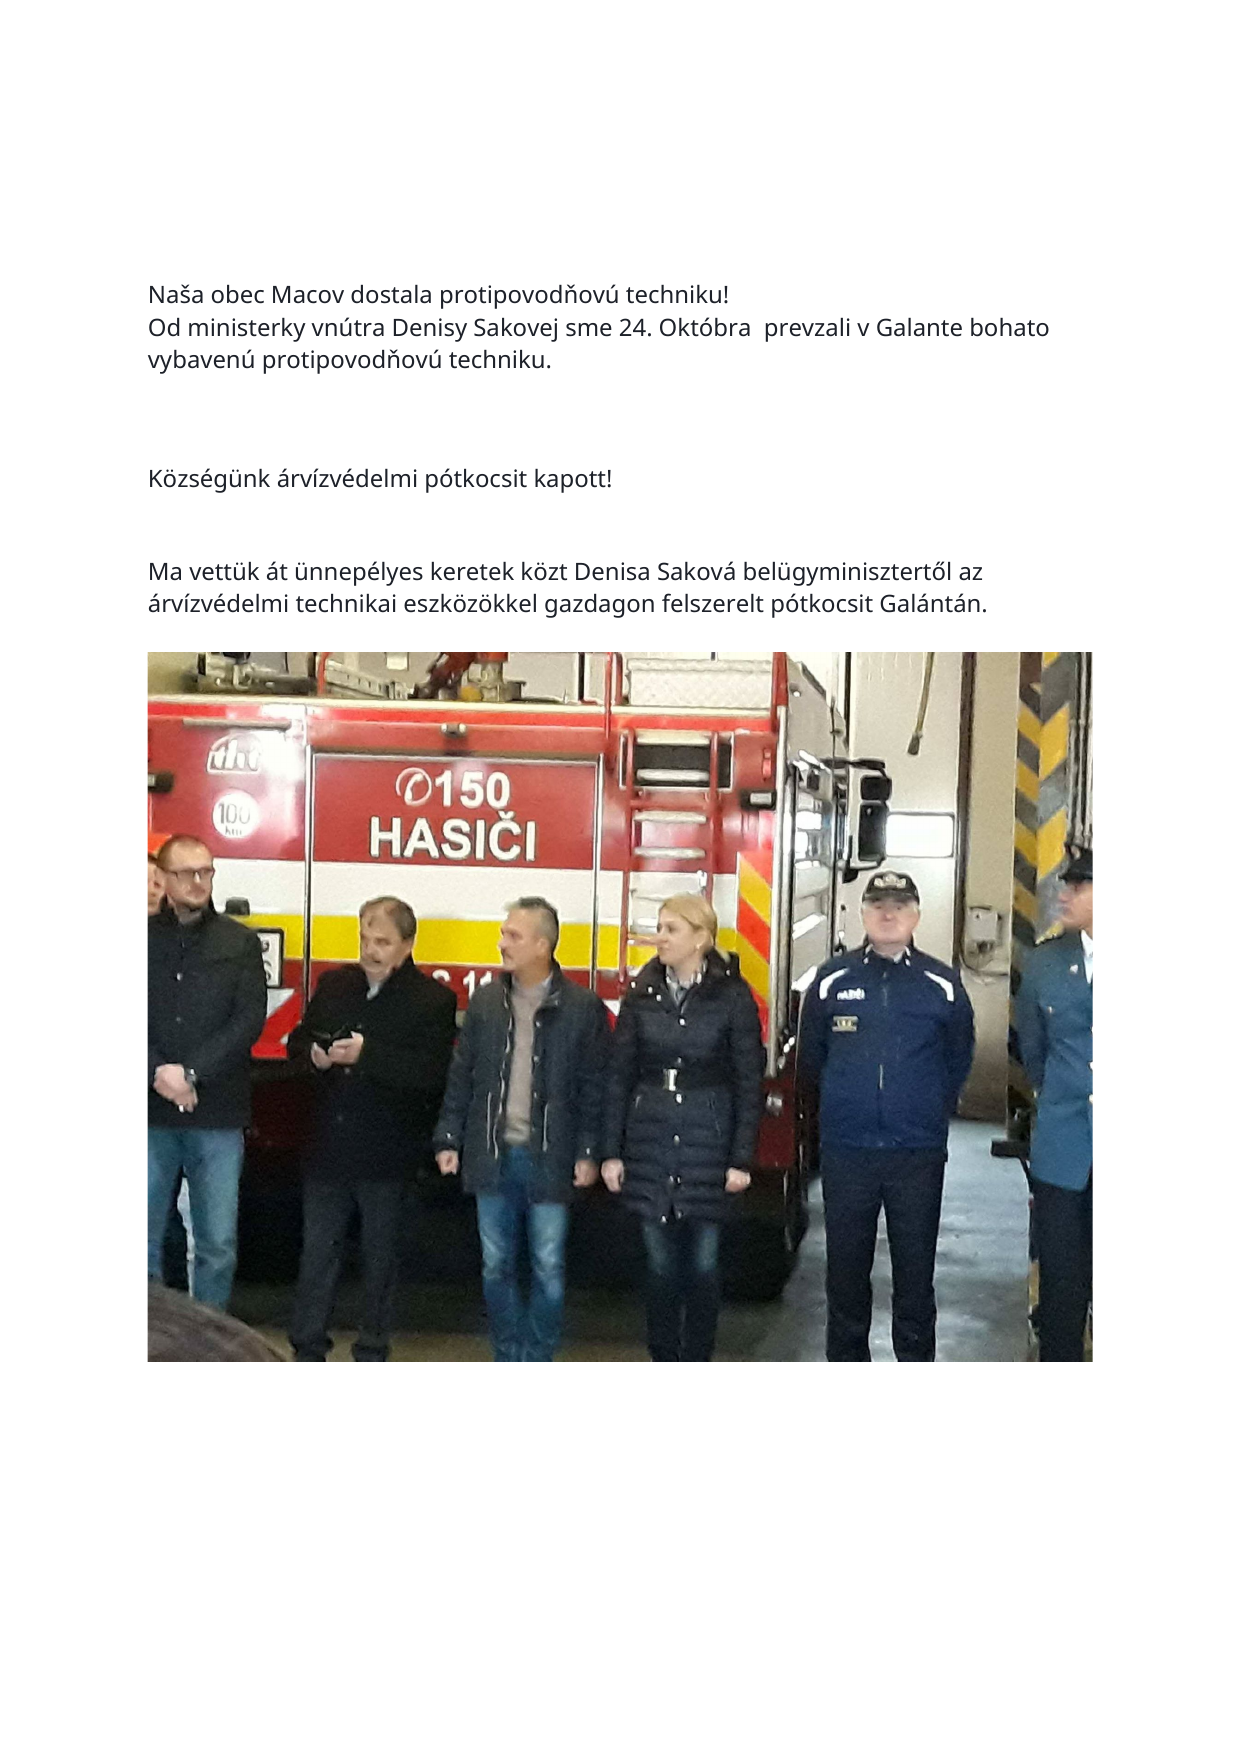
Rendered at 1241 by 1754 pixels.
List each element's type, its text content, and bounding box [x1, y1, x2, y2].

picture [147, 652, 1093, 1362]
text Községünk árvízvédelmi pótkocsit kapott! [148, 461, 1093, 494]
text Naša obec Macov dostala protipovodňovú techniku! [148, 278, 1093, 311]
text Od ministerky vnútra Denisy Sakovej sme 24. Októbra prevzali v Galante bohato vybavenú protipovodňovú techniku. [148, 311, 1093, 376]
text Ma vettük át ünnepélyes keretek közt Denisa Saková belügyminisztertől az árvízvédelmi technikai eszközökkel gazdagon felszerelt pótkocsit Galántán. [148, 555, 1093, 620]
